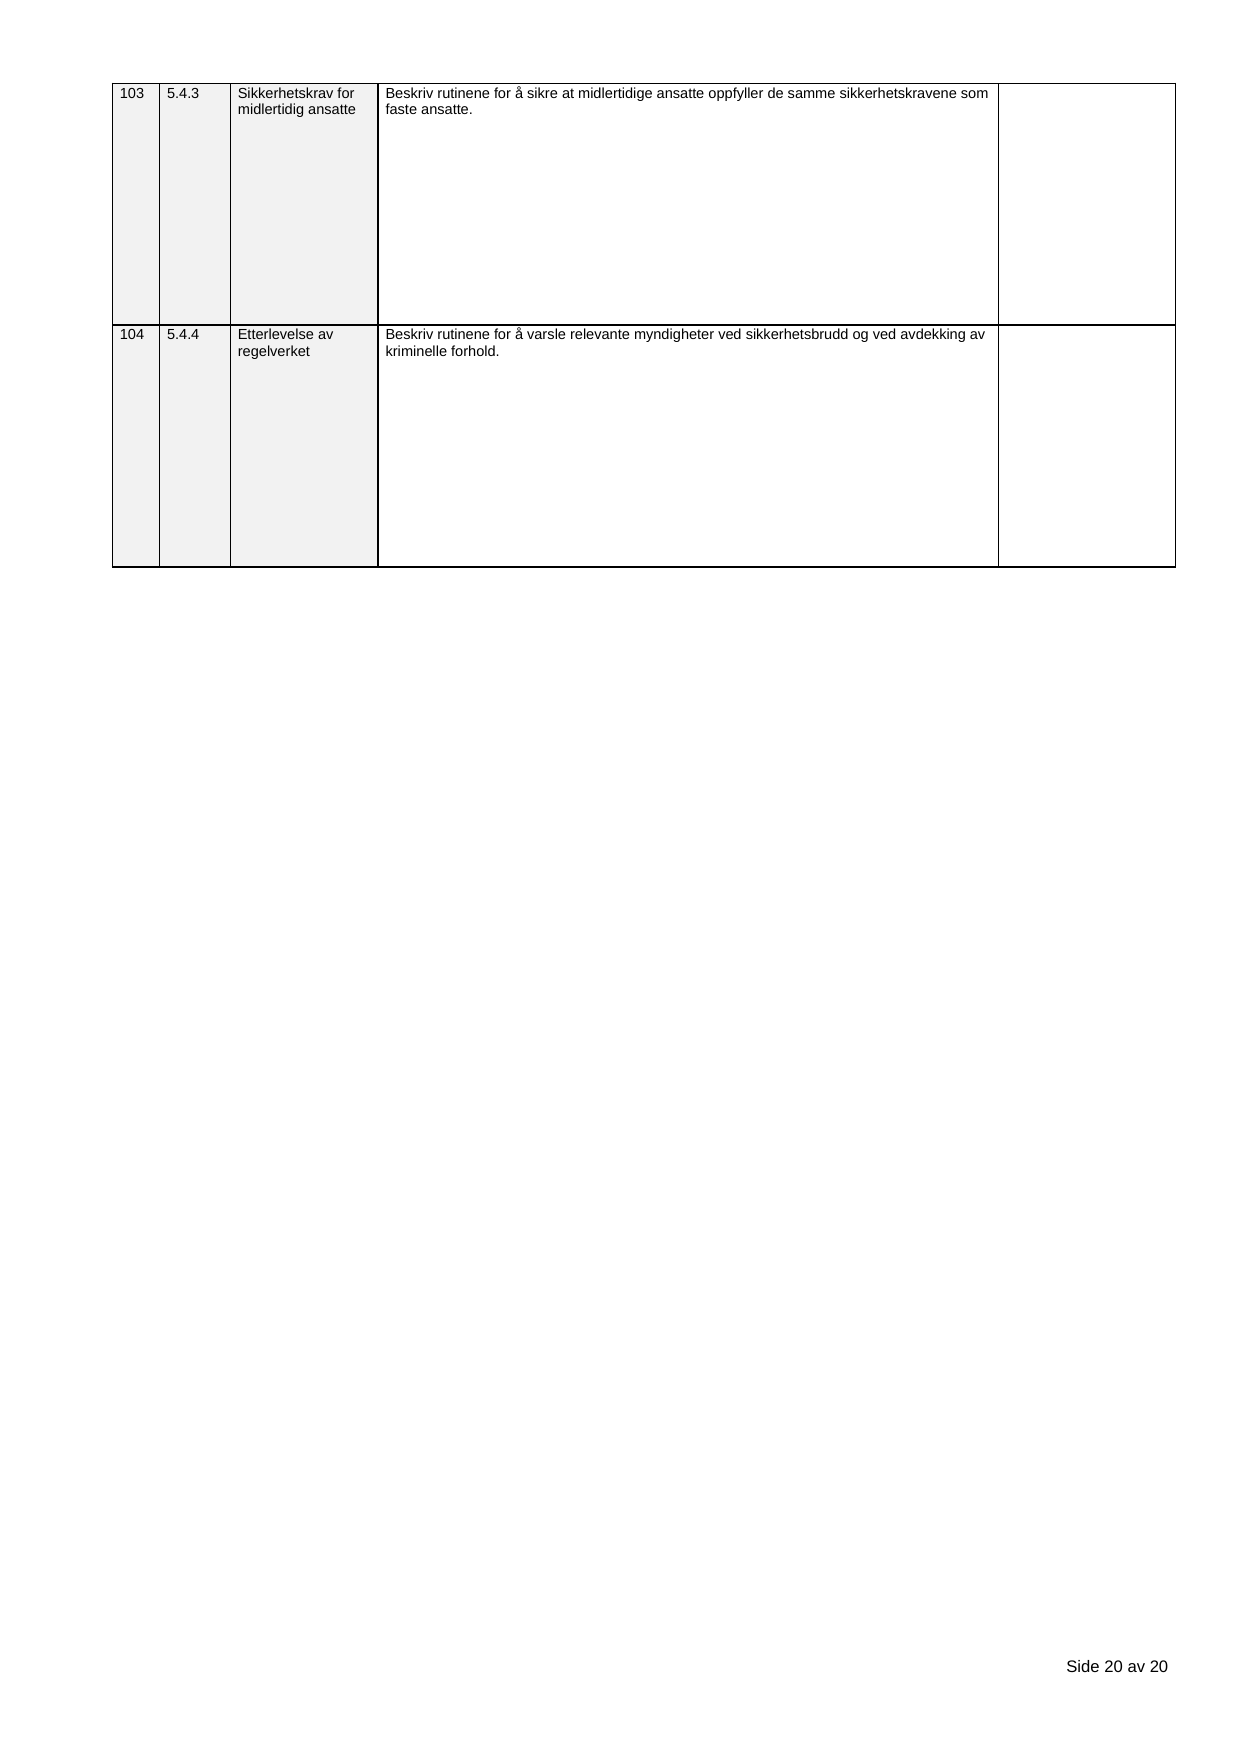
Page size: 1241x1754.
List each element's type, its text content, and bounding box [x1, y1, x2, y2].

table_cell Etterlevelse av regelverket [231, 326, 377, 566]
table_cell Beskriv rutinene for å varsle relevante myndigheter ved sikkerhetsbrudd og ved avdekking av kriminelle forhold. [379, 326, 998, 566]
table_cell 5.4.4 [160, 326, 230, 566]
table_cell 103 [113, 84, 159, 324]
table_cell 5.4.3 [160, 84, 230, 324]
table_cell Sikkerhetskrav for midlertidig ansatte [231, 84, 377, 324]
table_cell Beskriv rutinene for å sikre at midlertidige ansatte oppfyller de samme sikkerhetskravene som faste ansatte. [379, 84, 998, 324]
table_cell [999, 326, 1175, 566]
table_cell [999, 84, 1175, 324]
table_cell 104 [113, 326, 159, 566]
